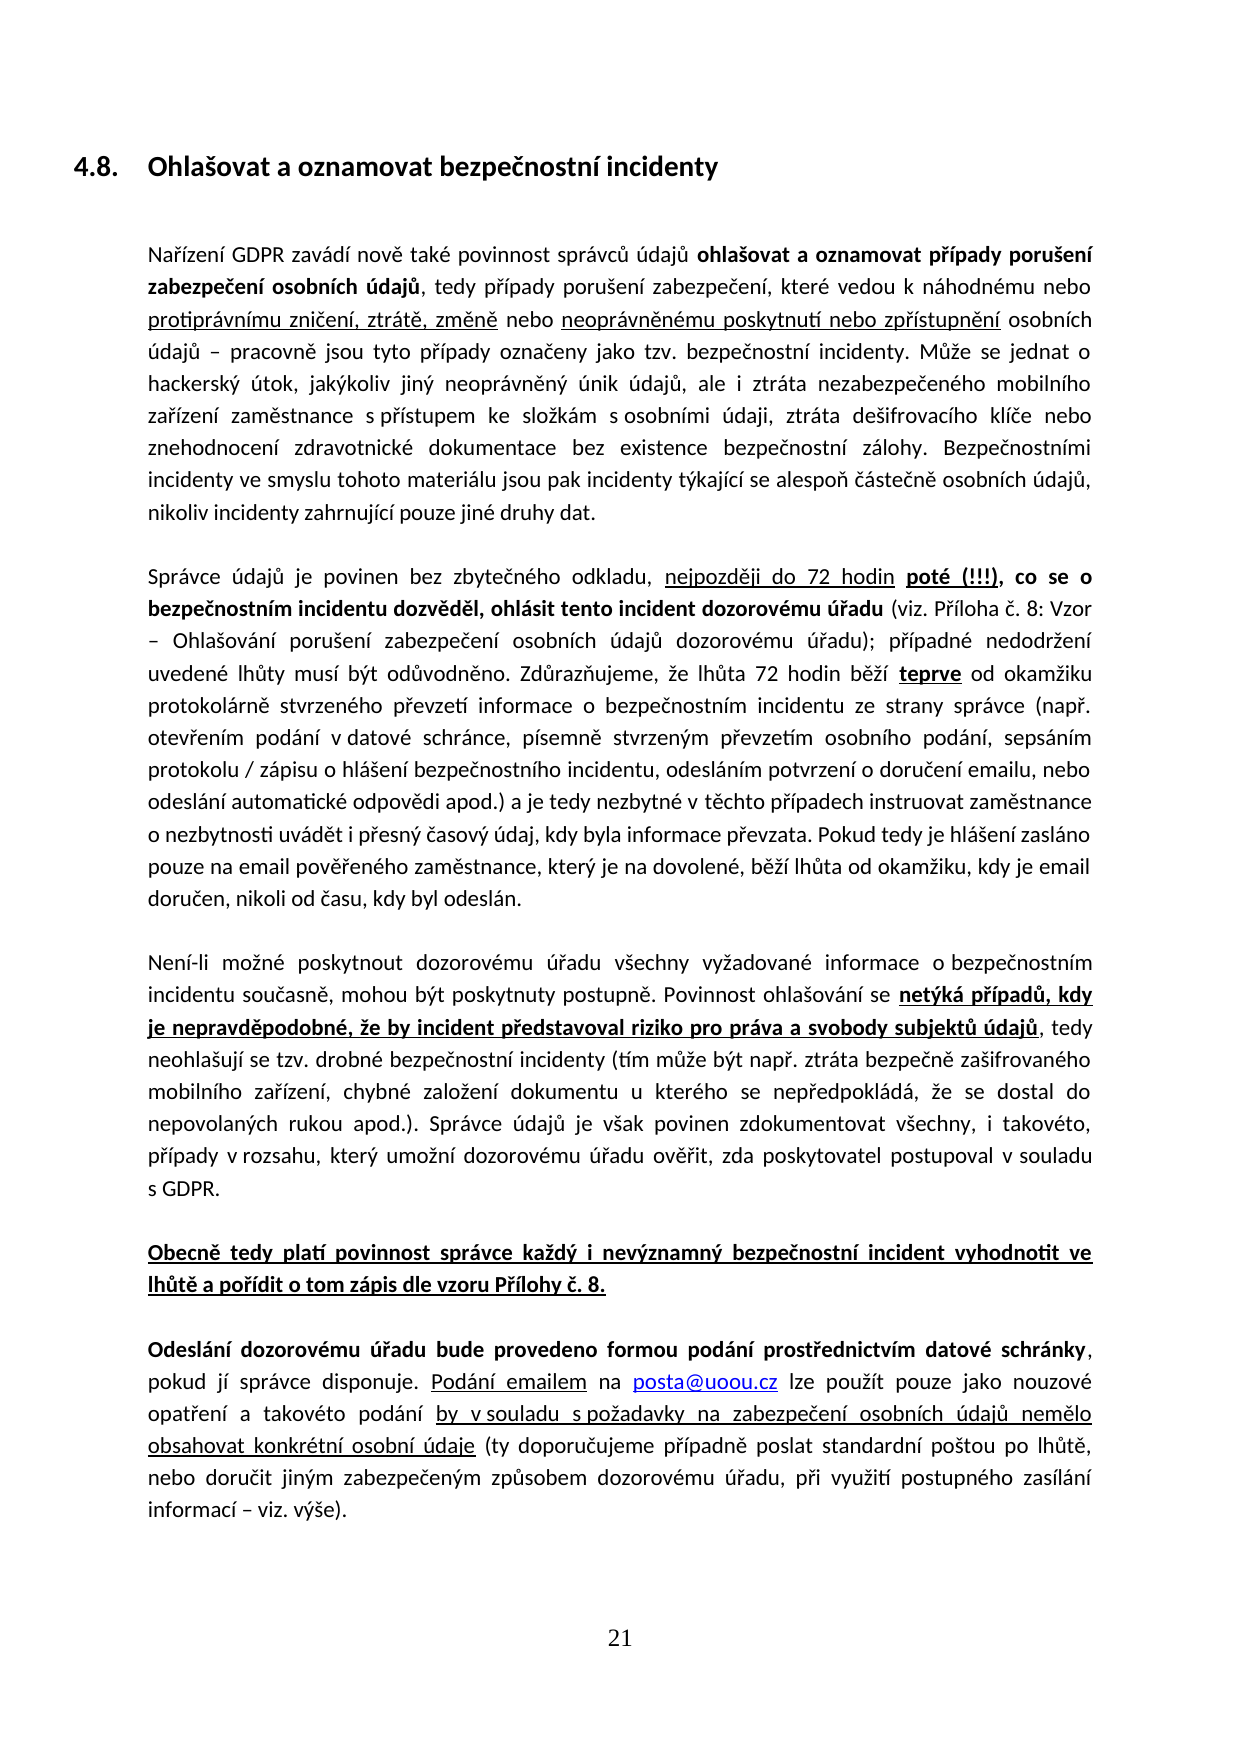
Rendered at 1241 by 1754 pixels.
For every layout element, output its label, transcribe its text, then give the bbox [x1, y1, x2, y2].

text Nařízení GDPR zavádí nově také povinnost správců údajů ohlašovat a oznamovat případy porušení zabezpečení osobních údajů, tedy případy porušení zabezpečení, které vedou k náhodnému nebo protiprávnímu zničení, ztrátě, změně nebo neoprávněnému poskytnutí nebo zpřístupnění osobních údajů – pracovně jsou tyto případy označeny jako tzv. bezpečnostní incidenty. Může se jednat o hackerský útok, jakýkoliv jiný neoprávněný únik údajů, ale i ztráta nezabezpečeného mobilního zařízení zaměstnance s přístupem ke složkám s osobními údaji, ztráta dešifrovacího klíče nebo znehodnocení zdravotnické dokumentace bez existence bezpečnostní zálohy. Bezpečnostními incidenty ve smyslu tohoto materiálu jsou pak incidenty týkající se alespoň částečně osobních údajů, nikoliv incidenty zahrnující pouze jiné druhy dat. [148, 240, 1093, 526]
text Odeslání dozorovému úřadu bude provedeno formou podání prostřednictvím datové schránky, pokud jí správce disponuje. Podání emailem na posta@uoou.cz lze použít pouze jako nouzové opatření a takovéto podání by v souladu s požadavky na zabezpečení osobních údajů nemělo obsahovat konkrétní osobní údaje (ty doporučujeme případně poslat standardní poštou po lhůtě, nebo doručit jiným zabezpečeným způsobem dozorovému úřadu, při využití postupného zasílání informací – viz. výše). [148, 1335, 1093, 1524]
text Obecně tedy platí povinnost správce každý i nevýznamný bezpečnostní incident vyhodnotit ve lhůtě a pořídit o tom zápis dle vzoru Přílohy č. 8. [148, 1238, 1093, 1262]
text Správce údajů je povinen bez zbytečného odkladu, nejpozději do 72 hodin poté (!!!), co se o bezpečnostním incidentu dozvěděl, ohlásit tento incident dozorovému úřadu (viz. Příloha č. 8: Vzor – Ohlašování porušení zabezpečení osobních údajů dozorovému úřadu); případné nedodržení uvedené lhůty musí být odůvodněno. Zdůrazňujeme, že lhůta 72 hodin běží teprve od okamžiku protokolárně stvrzeného převzetí informace o bezpečnostním incidentu ze strany správce (např. otevřením podání v datové schránce, písemně stvrzeným převzetím osobního podání, sepsáním protokolu / zápisu o hlášení bezpečnostního incidentu, odesláním potvrzení o doručení emailu, nebo odeslání automatické odpovědi apod.) a je tedy nezbytné v těchto případech instruovat zaměstnance o nezbytnosti uvádět i přesný časový údaj, kdy byla informace převzata. Pokud tedy je hlášení zasláno pouze na email pověřeného zaměstnance, který je na dovolené, běží lhůta od okamžiku, kdy je email doručen, nikoli od času, kdy byl odeslán. [148, 562, 1093, 912]
subtitle Ohlašovat a oznamovat bezpečnostní incidenty [74, 148, 1093, 183]
text Není-li možné poskytnout dozorovému úřadu všechny vyžadované informace o bezpečnostním incidentu současně, mohou být poskytnuty postupně. Povinnost ohlašování se netýká případů, kdy je nepravděpodobné, že by incident představoval riziko pro práva a svobody subjektů údajů, tedy neohlašují se tzv. drobné bezpečnostní incidenty (tím může být např. ztráta bezpečně zašifrovaného mobilního zařízení, chybné založení dokumentu u kterého se nepředpokládá, že se dostal do nepovolaných rukou apod.). Správce údajů je však povinen zdokumentovat všechny, i takovéto, případy v rozsahu, který umožní dozorovému úřadu ověřit, zda poskytovatel postupoval v souladu s GDPR. [148, 948, 1093, 1202]
text Obecně tedy platí povinnost správce každý i nevýznamný bezpečnostní incident vyhodnotit ve lhůtě a pořídit o tom zápis dle vzoru Přílohy č. 8. [148, 1264, 1093, 1298]
